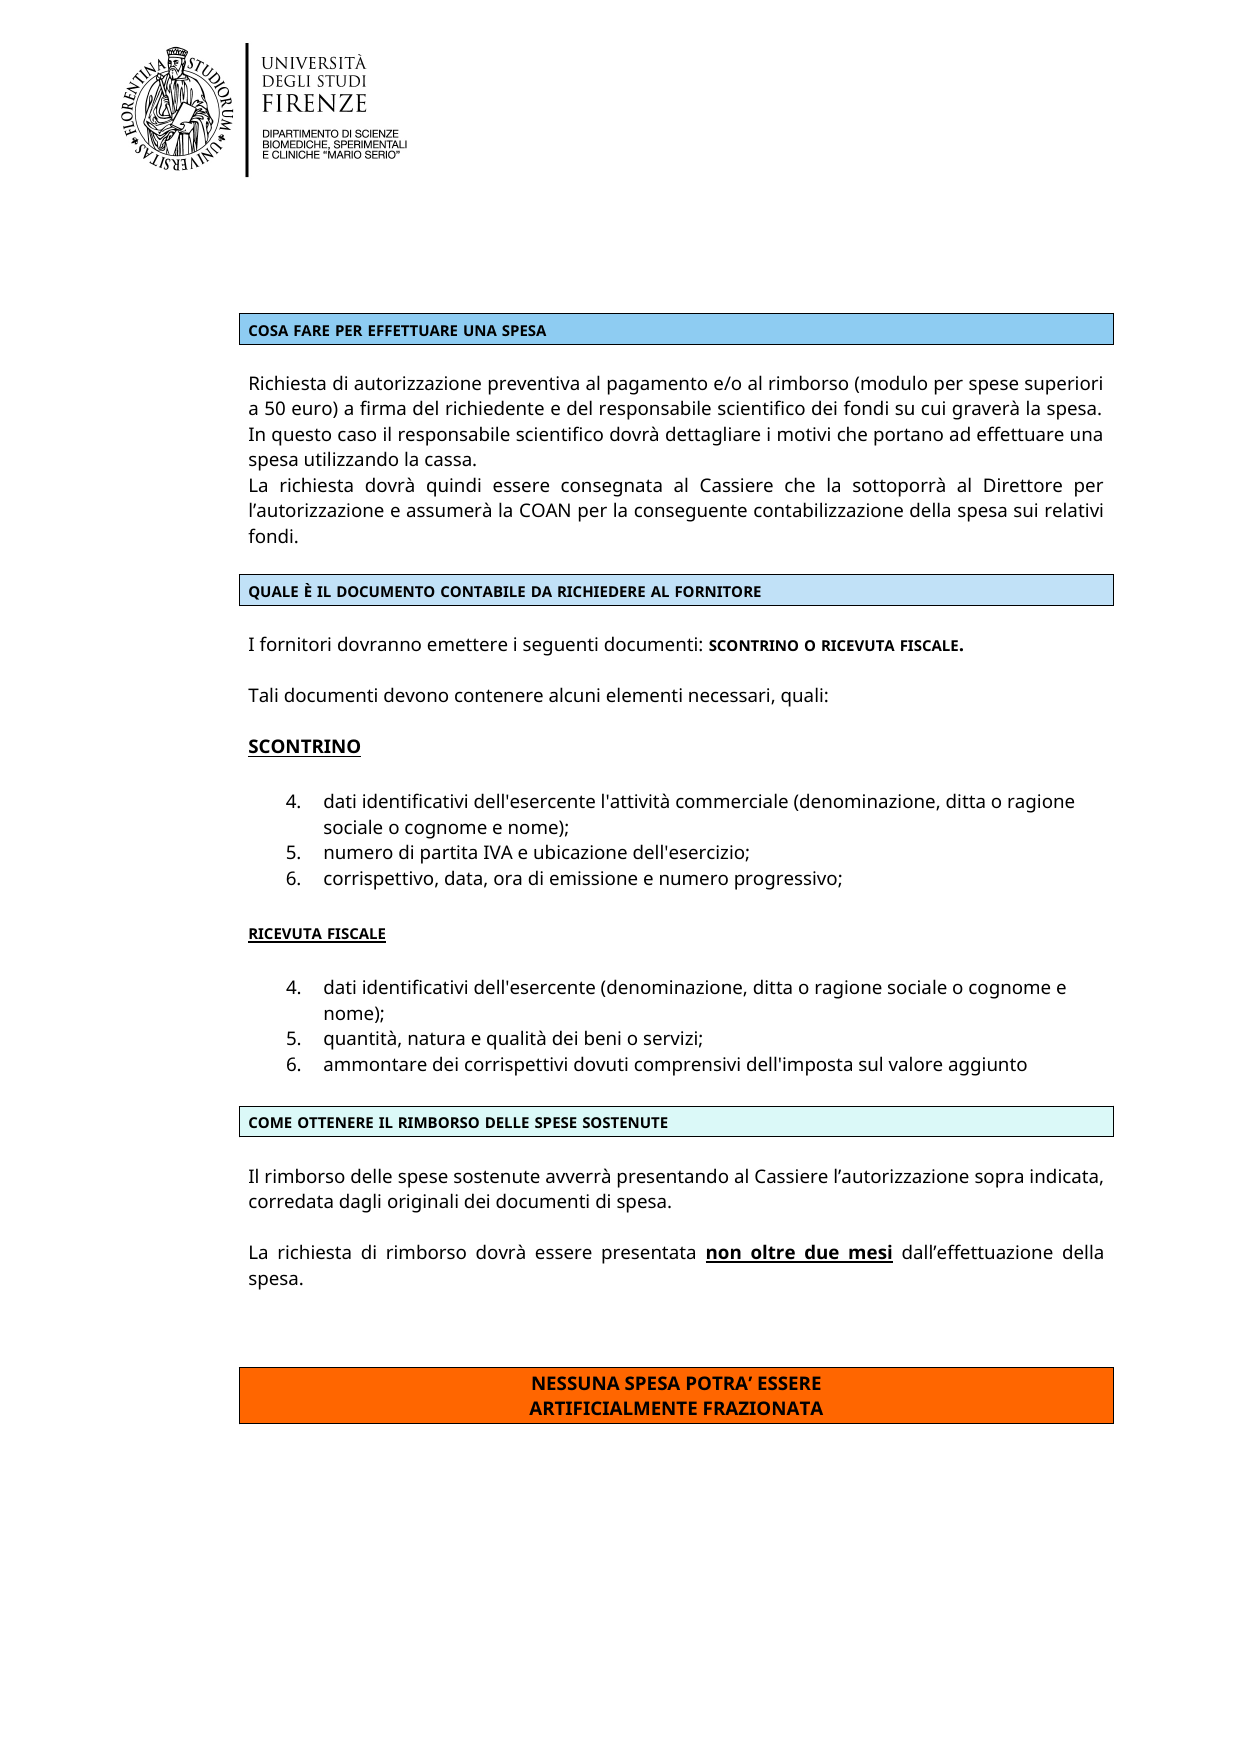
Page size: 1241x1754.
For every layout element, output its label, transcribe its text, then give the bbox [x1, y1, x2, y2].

list dati identificativi dell'esercente l'attività commerciale (denominazione, ditta o ragione sociale o cognome e nome); [286, 788, 1104, 839]
text La richiesta di rimborso dovrà essere presentata non oltre due mesi dall’effettuazione della spesa. [248, 1239, 1104, 1291]
text cosa fare per effettuare una spesa [240, 314, 1113, 344]
text Tali documenti devono contenere alcuni elementi necessari, quali: [248, 683, 1104, 708]
list ammontare dei corrispettivi dovuti comprensivi dell'imposta sul valore aggiunto [286, 1051, 1104, 1076]
text NESSUNA SPESA POTRA’ ESSERE [240, 1368, 1113, 1393]
list corrispettivo, data, ora di emissione e numero progressivo; [286, 865, 1104, 891]
list numero di partita IVA e ubicazione dell'esercizio; [286, 839, 1104, 865]
text I fornitori dovranno emettere i seguenti documenti: scontrino o ricevuta fiscale. [248, 632, 1104, 657]
text La richiesta dovrà quindi essere consegnata al Cassiere che la sottoporrà al Direttore per l’autorizzazione e assumerà la COAN per la conseguente contabilizzazione della spesa sui relativi fondi. [248, 472, 1104, 549]
text ARTIFICIALMENTE FRAZIONATA [240, 1393, 1113, 1423]
text scontrino [248, 734, 1104, 759]
text come ottenere il rimborso delle spese sostenute [240, 1107, 1113, 1136]
text ricevuta fiscale [248, 920, 1104, 945]
list dati identificativi dell'esercente (denominazione, ditta o ragione sociale o cognome e nome); [286, 974, 1104, 1025]
list quantità, natura e qualità dei beni o servizi; [286, 1025, 1104, 1051]
text Il rimborso delle spese sostenute avverrà presentando al Cassiere l’autorizzazione sopra indicata, corredata dagli originali dei documenti di spesa. [248, 1163, 1104, 1214]
text Richiesta di autorizzazione preventiva al pagamento e/o al rimborso (modulo per spese superiori a 50 euro) a firma del richiedente e del responsabile scientifico dei fondi su cui graverà la spesa. In questo caso il responsabile scientifico dovrà dettagliare i motivi che portano ad effettuare una spesa utilizzando la cassa. [248, 370, 1104, 472]
text quale è il documento contabile da richiedere al fornitore [240, 575, 1113, 605]
picture [0, 2, 1241, 185]
